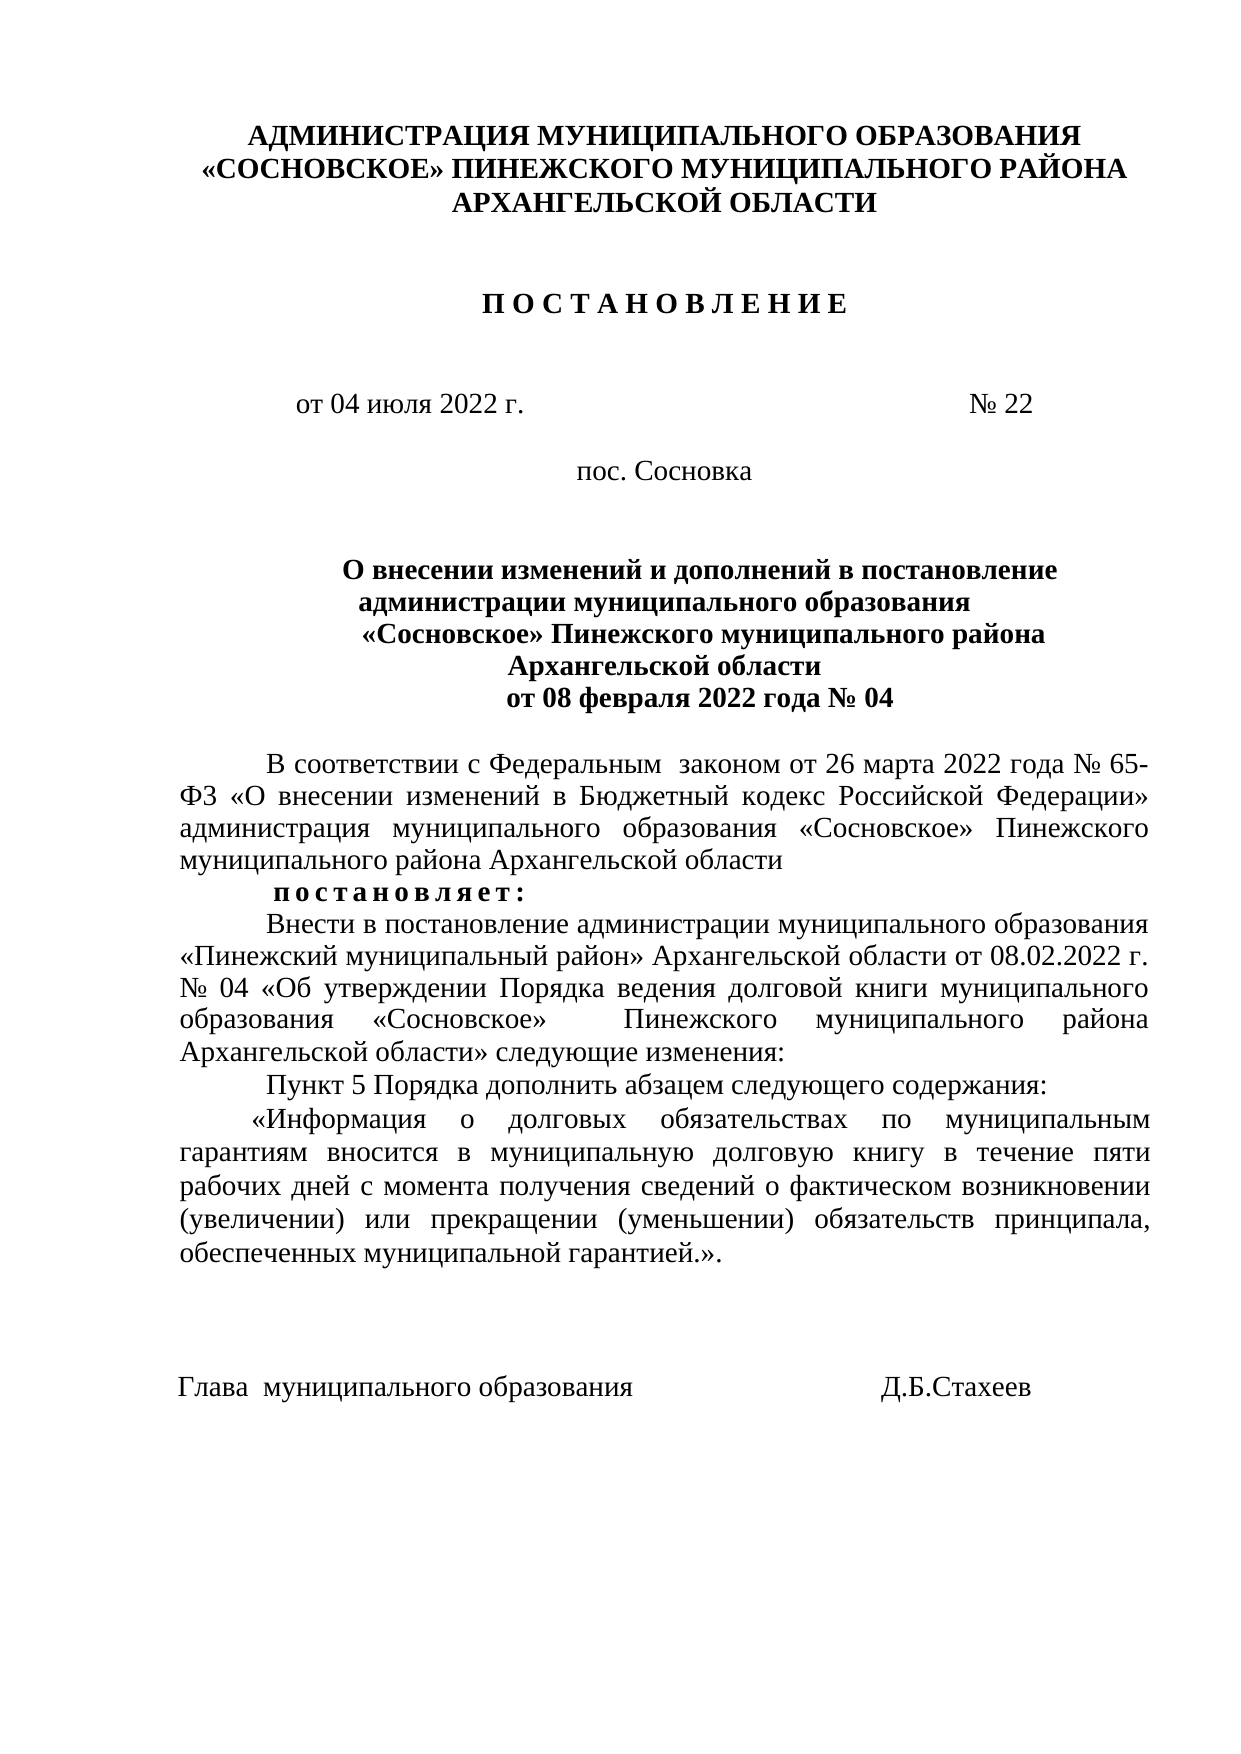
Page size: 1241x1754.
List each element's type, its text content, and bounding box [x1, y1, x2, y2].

subtitle П О С Т А Н О В Л Е Н И Е [177, 286, 1152, 319]
text постановляет: [179, 876, 1149, 907]
text Внести в постановление администрации муниципального образования «Пинежский муниципальный район» Архангельской области от 08.02.2022 г. № 04 «Об утверждении Порядка ведения долговой книги муниципального образования «Сосновское» Пинежского муниципального района Архангельской области» следующие изменения: [179, 907, 1149, 1067]
text АРХАНГЕЛЬСКОЙ ОБЛАСТИ [177, 185, 1152, 219]
text от 08 февраля 2022 года № 04 [179, 682, 1149, 714]
text Глава муниципального образования Д.Б.Стахеев [177, 1369, 1152, 1403]
text Пункт 5 Порядка дополнить абзацем следующего содержания: [179, 1067, 1152, 1101]
text АДМИНИСТРАЦИЯ МУНИЦИПАЛЬНОГО ОБРАЗОВАНИЯ «СОСНОВСКОЕ» ПИНЕЖСКОГО МУНИЦИПАЛЬНОГО РАЙОНА [177, 118, 1152, 185]
text пос. Сосновка [177, 453, 1152, 487]
text от 04 июля 2022 г. № 22 [177, 386, 1152, 420]
text «Сосновское» Пинежского муниципального района Архангельской области [179, 618, 1149, 682]
text «Информация о долговых обязательствах по муниципальным гарантиям вносится в муниципальную долговую книгу в течение пяти рабочих дней с момента получения сведений о фактическом возникновении (увеличении) или прекращении (уменьшении) обязательств принципала, обеспеченных муниципальной гарантией.». [179, 1101, 1152, 1269]
text В соответствии с Федеральным законом от 26 марта 2022 года № 65-Ф3 «О внесении изменений в Бюджетный кодекс Российской Федерации» администрация муниципального образования «Сосновское» Пинежского муниципального района Архангельской области [179, 748, 1149, 876]
text О внесении изменений и дополнений в постановление администрации муниципального образования [179, 554, 1149, 618]
